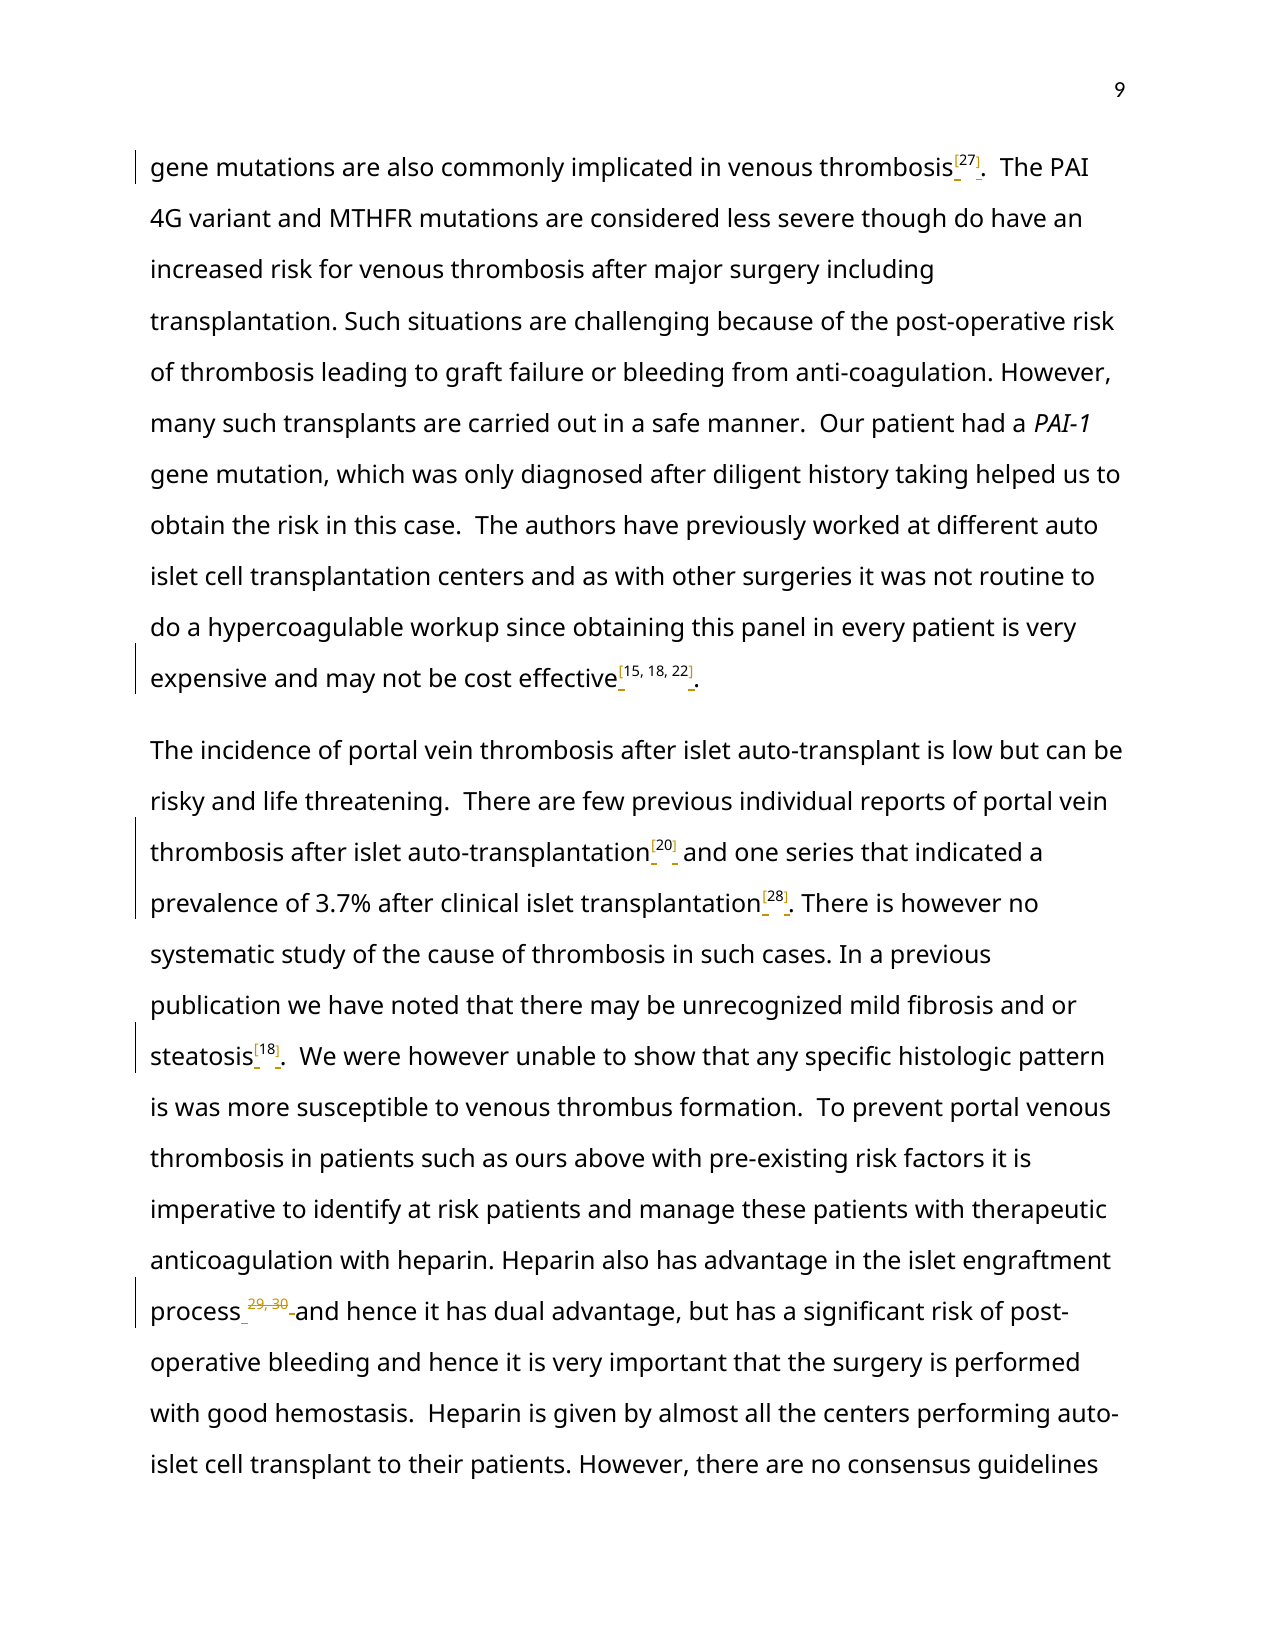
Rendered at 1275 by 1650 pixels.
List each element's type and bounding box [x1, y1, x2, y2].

list [150, 732, 1125, 1481]
text [150, 150, 1125, 694]
